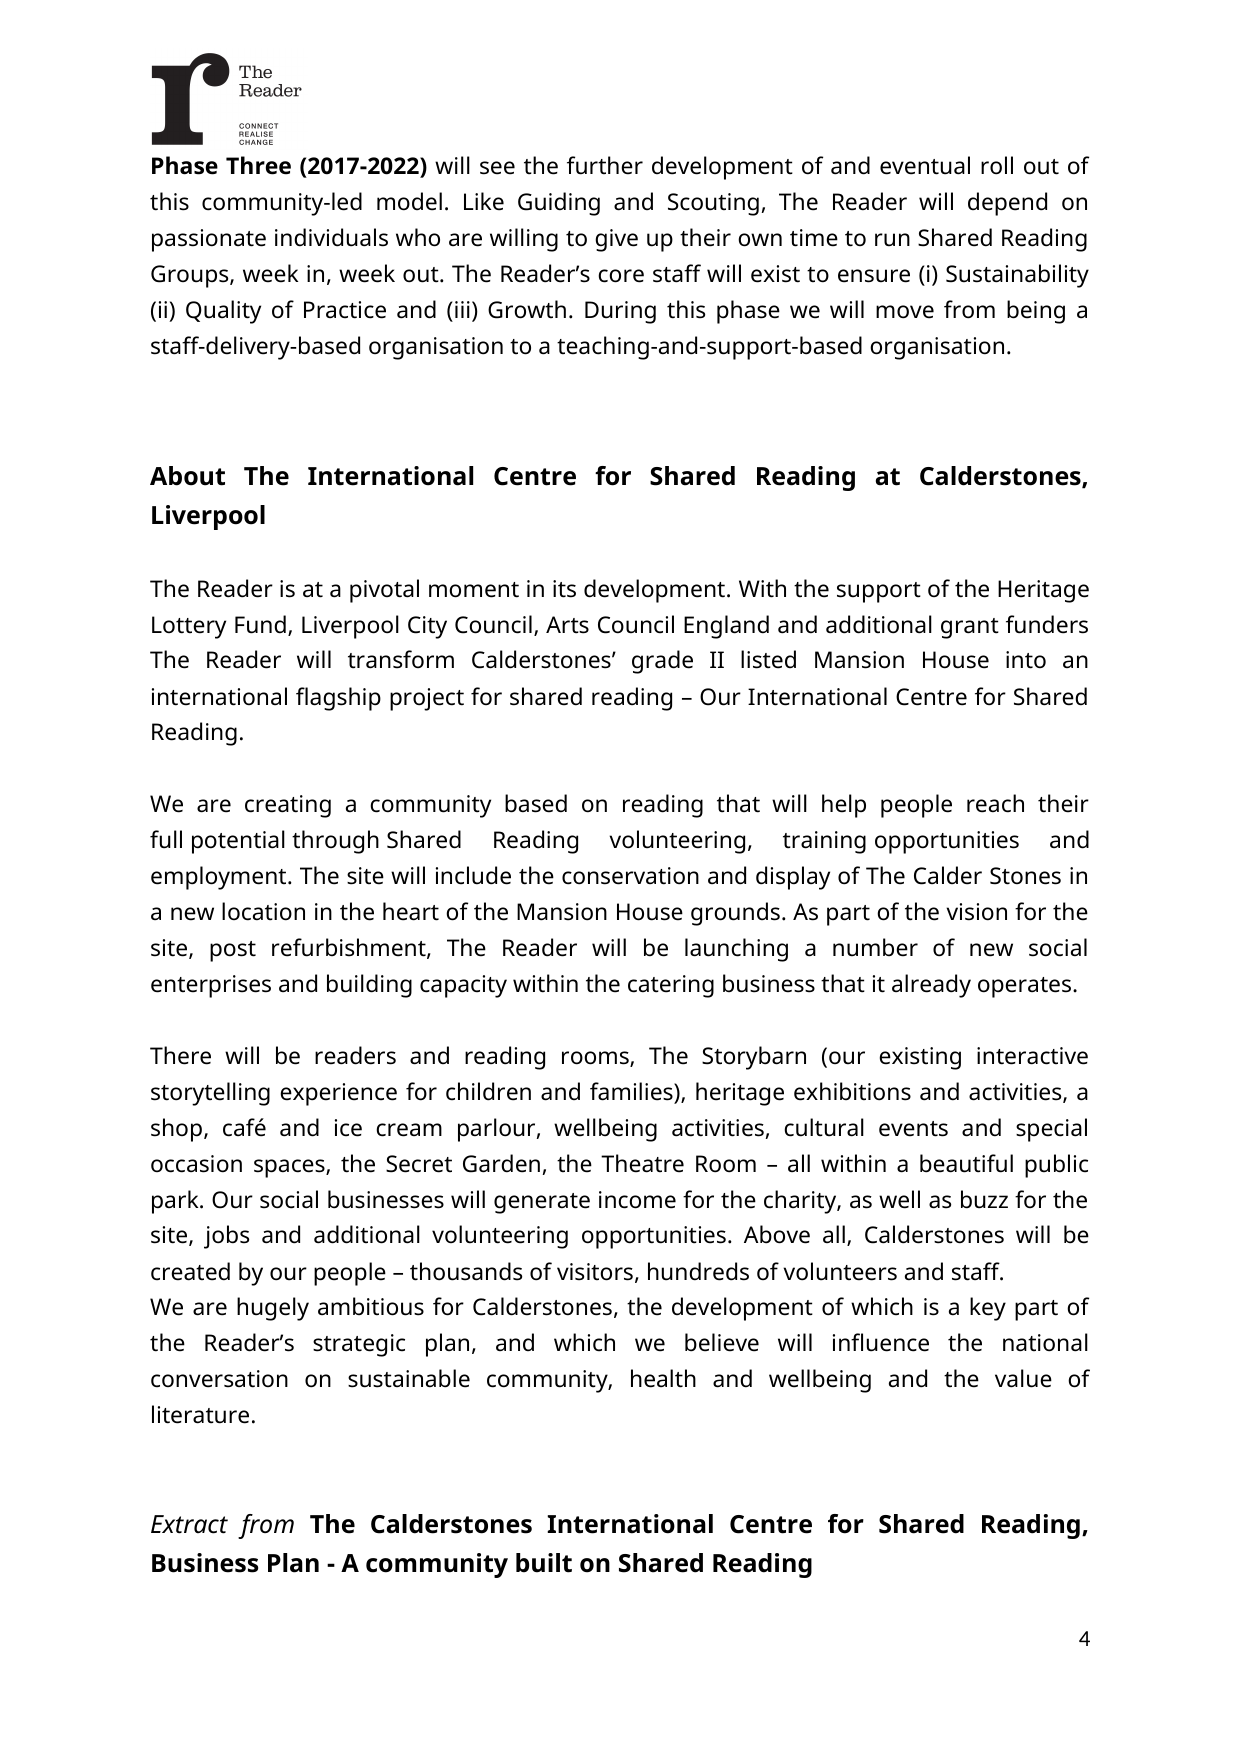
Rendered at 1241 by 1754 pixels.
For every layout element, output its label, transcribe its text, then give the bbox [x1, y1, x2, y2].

picture [150, 48, 309, 150]
text The Reader is at a pivotal moment in its development. With the support of the Heritage Lottery Fund, Liverpool City Council, Arts Council England and additional grant funders The Reader will transform Calderstones’ grade II listed Mansion House into an international flagship project for shared reading – Our International Centre for Shared Reading. [150, 573, 1090, 748]
text About The International Centre for Shared Reading at Calderstones, Liverpool [150, 458, 1090, 532]
text There will be readers and reading rooms, The Storybarn (our existing interactive storytelling experience for children and families), heritage exhibitions and activities, a shop, café and ice cream parlour, wellbeing activities, cultural events and special occasion spaces, the Secret Garden, the Theatre Room – all within a beautiful public park. Our social businesses will generate income for the charity, as well as buzz for the site, jobs and additional volunteering opportunities. Above all, Calderstones will be created by our people – thousands of visitors, hundreds of volunteers and staff. [150, 1040, 1090, 1287]
text Phase Three (2017-2022) will see the further development of and eventual roll out of this community-led model. Like Guiding and Scouting, The Reader will depend on passionate individuals who are willing to give up their own time to run Shared Reading Groups, week in, week out. The Reader’s core staff will exist to ensure (i) Sustainability (ii) Quality of Practice and (iii) Growth. During this phase we will move from being a staff-delivery-based organisation to a teaching-and-support-based organisation. [150, 150, 1090, 361]
text We are hugely ambitious for Calderstones, the development of which is a key part of the Reader’s strategic plan, and which we believe will influence the national conversation on sustainable community, health and wellbeing and the value of literature. [150, 1291, 1090, 1430]
text We are creating a community based on reading that will help people reach their full potential through Shared Reading volunteering, training opportunities and employment. The site will include the conservation and display of The Calder Stones in a new location in the heart of the Mansion House grounds. As part of the vision for the site, post refurbishment, The Reader will be launching a number of new social enterprises and building capacity within the catering business that it already operates. [150, 788, 1090, 999]
text Extract from The Calderstones International Centre for Shared Reading, Business Plan - A community built on Shared Reading [150, 1507, 1090, 1580]
